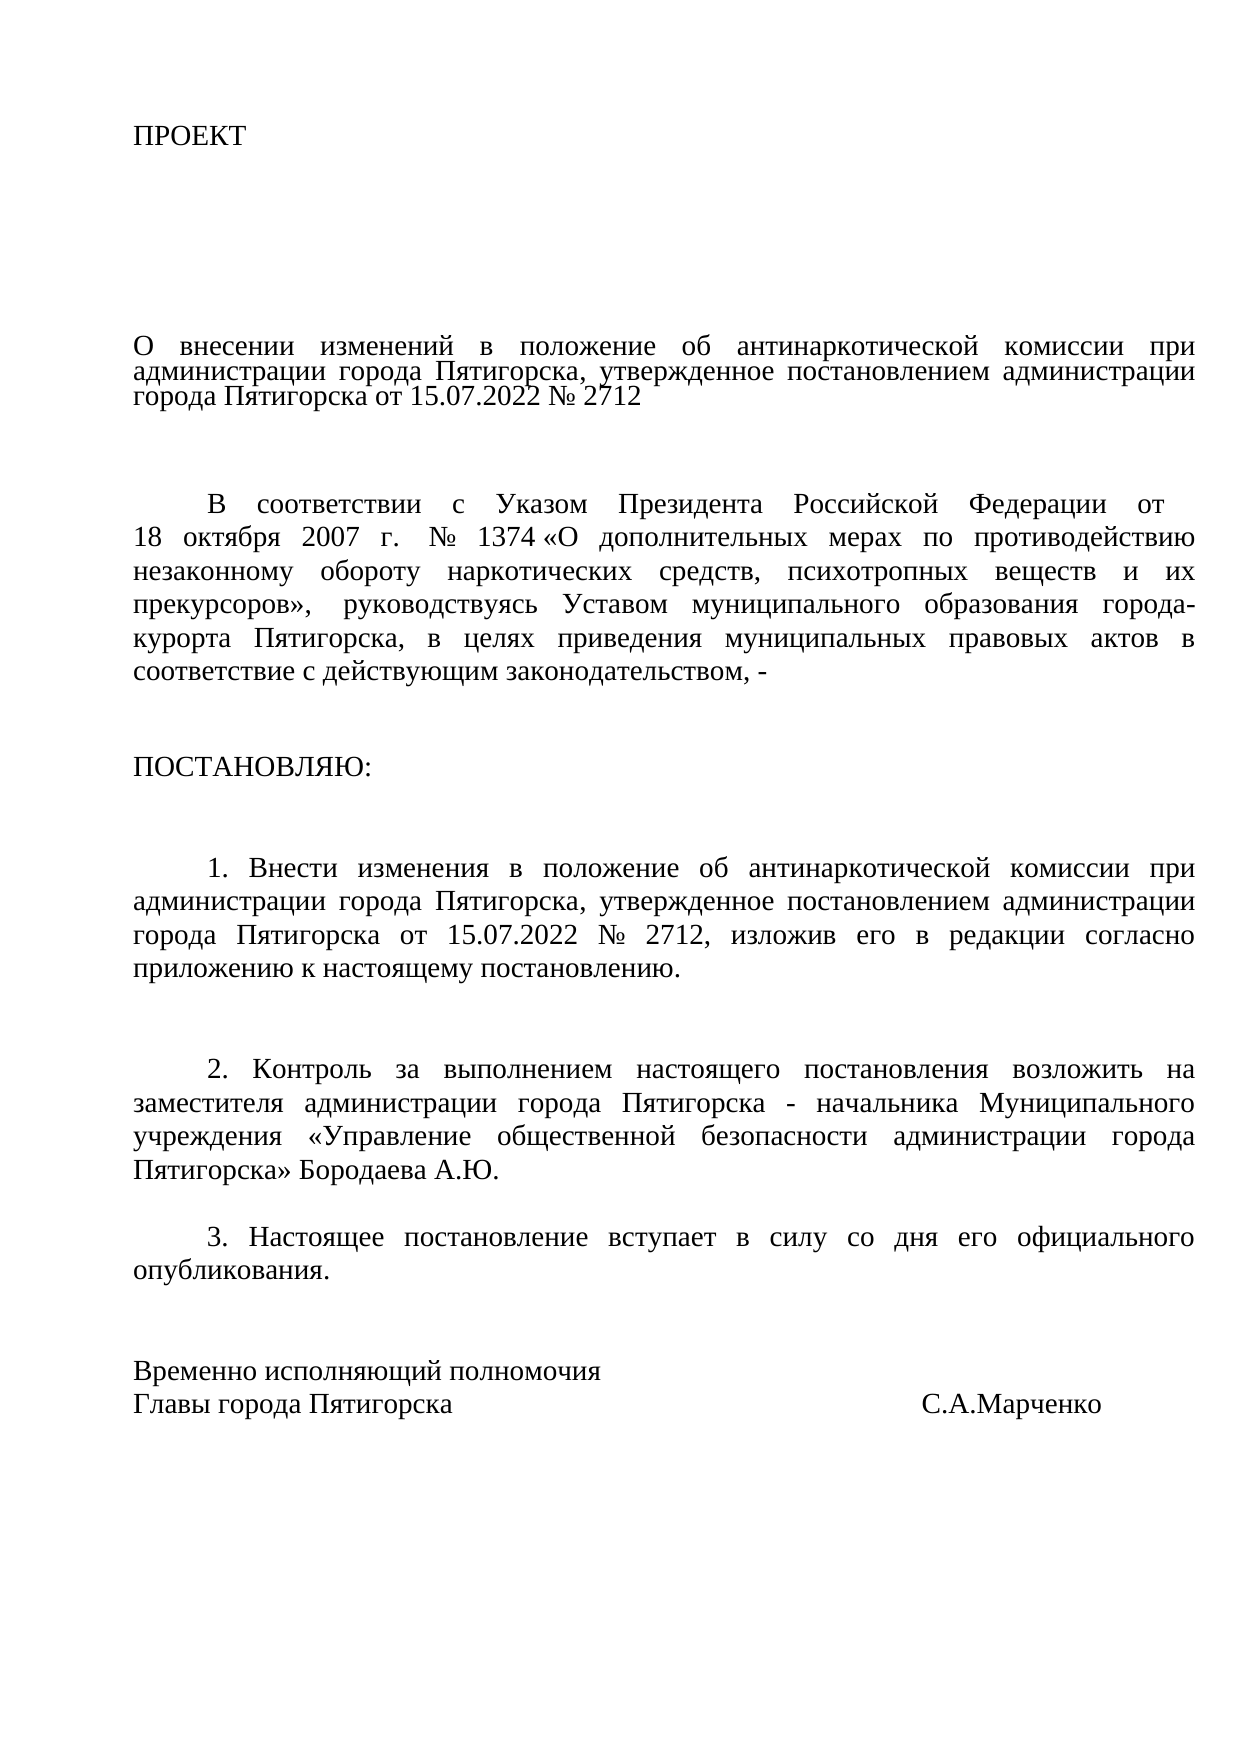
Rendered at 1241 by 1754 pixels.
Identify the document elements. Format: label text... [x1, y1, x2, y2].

list 1. Внести изменения в положение об антинаркотической комиссии при администрации города Пятигорска, утвержденное постановлением администрации города Пятигорска от 15.07.2022 № 2712, изложив его в редакции согласно приложению к настоящему постановлению. [133, 850, 1196, 984]
text ПОСТАНОВЛЯЮ: [133, 749, 1196, 783]
subtitle В соответствии с Указом Президента Российской Федерации от 18 октября 2007 г. № 1374 «О дополнительных мерах по противодействию незаконному обороту наркотических средств, психотропных веществ и их прекурсоров», руководствуясь Уставом муниципального образования города-курорта Пятигорска, в целях приведения муниципальных правовых актов в соответствие с действующим законодательством, - [133, 486, 1196, 687]
text О внесении изменений в положение об антинаркотической комиссии при администрации города Пятигорска, утвержденное постановлением администрации города Пятигорска от 15.07.2022 № 2712 [133, 336, 1196, 411]
text ПРОЕКТ [133, 118, 1181, 152]
text Главы города Пятигорска С.А.Марченко [133, 1387, 1196, 1420]
text Временно исполняющий полномочия [133, 1353, 1196, 1387]
list 3. Настоящее постановление вступает в силу со дня его официального опубликования. [133, 1219, 1196, 1286]
text 2. Контроль за выполнением настоящего постановления возложить на заместителя администрации города Пятигорска - начальника Муниципального учреждения «Управление общественной безопасности администрации города Пятигорска» Бородаева А.Ю. [133, 1051, 1196, 1185]
